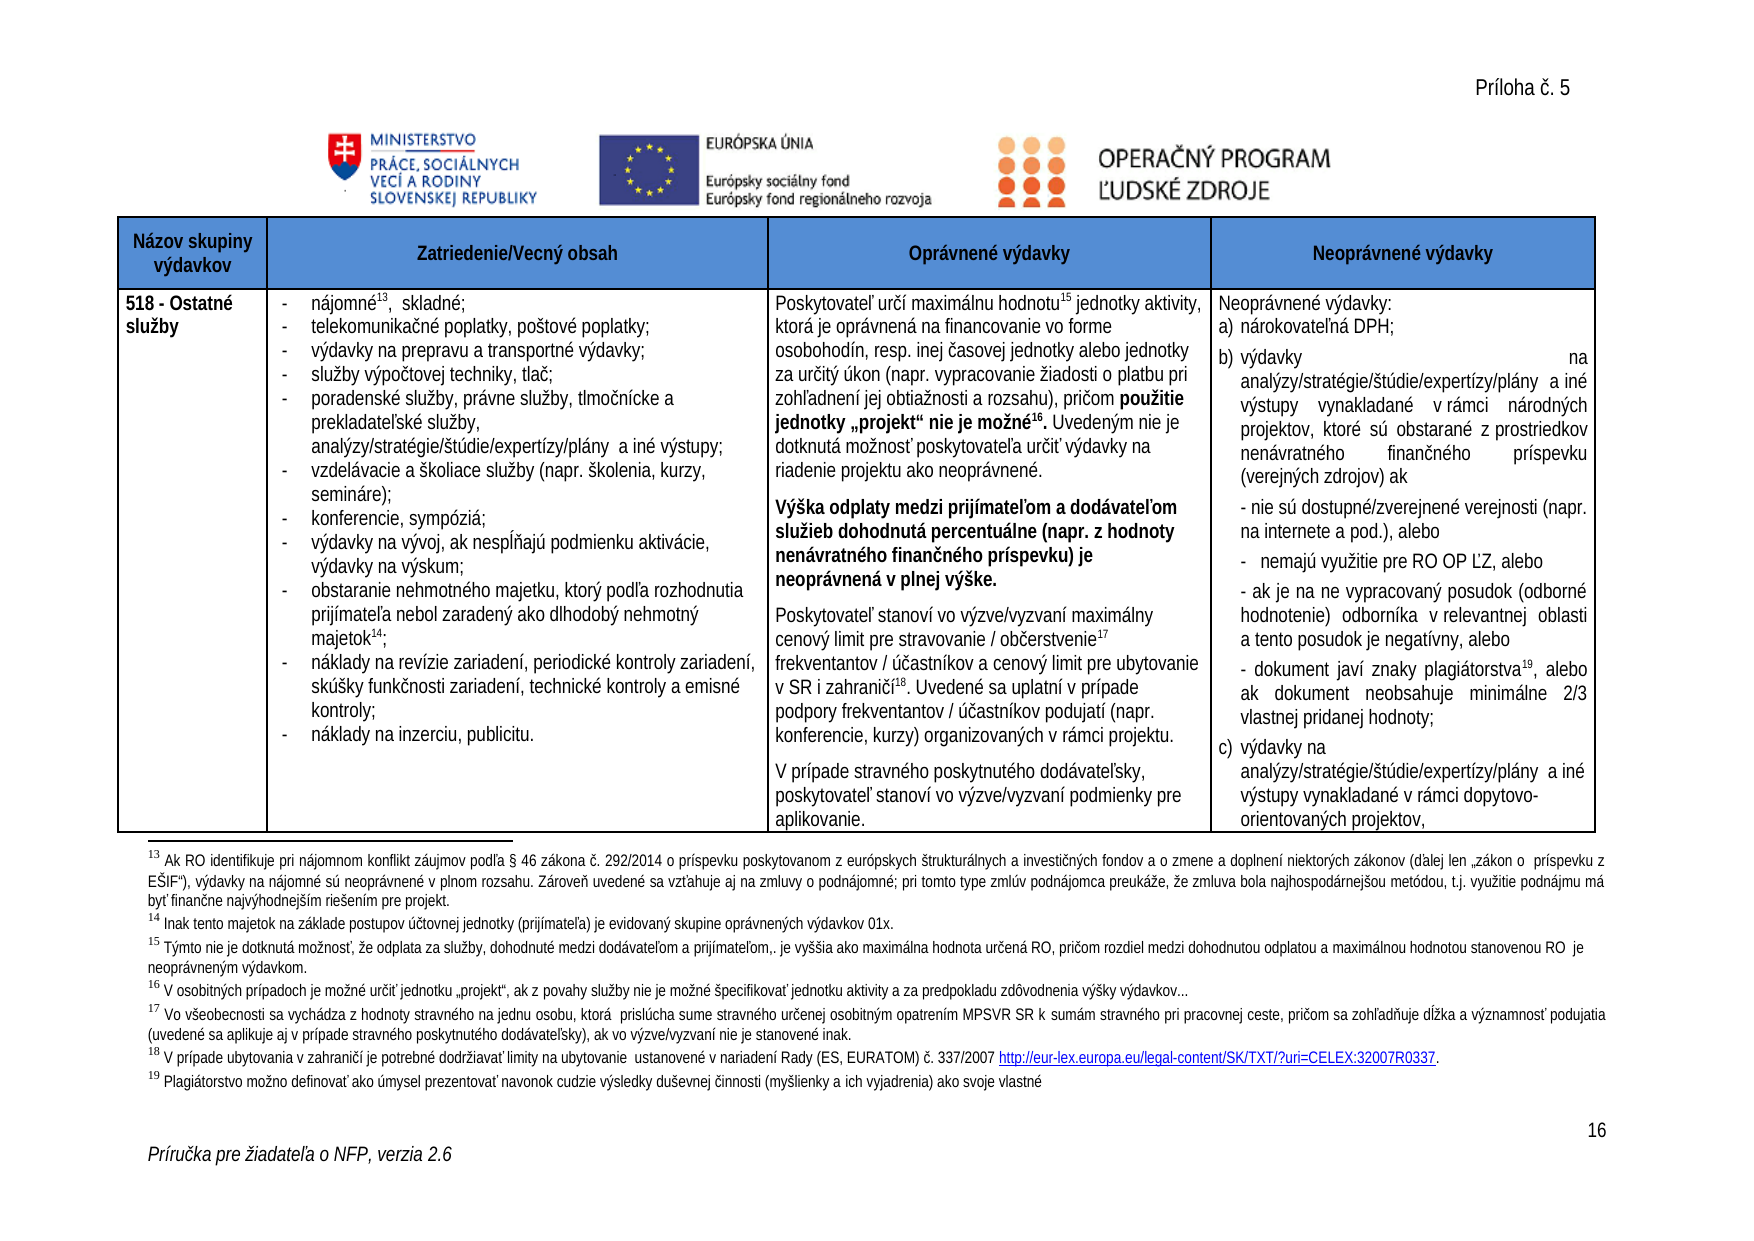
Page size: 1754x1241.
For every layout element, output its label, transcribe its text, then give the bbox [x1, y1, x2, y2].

table_cell - nájomné, skladné; - telekomunikačné poplatky, poštové poplatky; - výdavky na prepravu a transportné výdavky; - služby výpočtovej techniky, tlač; - poradenské služby, právne služby, tlmočnícke a prekladateľské služby, analýzy/stratégie/štúdie/expertízy/plány a iné výstupy; - vzdelávacie a školiace služby (napr. školenia, kurzy, semináre); - konferencie, sympóziá; - výdavky na vývoj, ak nespĺňajú podmienku aktivácie, výdavky na výskum; - obstaranie nehmotného majetku, ktorý podľa rozhodnutia prijímateľa nebol zaradený ako dlhodobý nehmotný majetok; - náklady na revízie zariadení, periodické kontroly zariadení, skúšky funkčnosti zariadení, technické kontroly a emisné kontroly; - náklady na inzerciu, publicitu. [268, 290, 767, 831]
picture [322, 126, 1343, 216]
table_header Neoprávnené výdavky [1212, 218, 1594, 288]
table_header Oprávnené výdavky [769, 218, 1210, 288]
table_cell Neoprávnené výdavky: nárokovateľná DPH; výdavky na analýzy/stratégie/štúdie/expertízy/plány a iné výstupy vynakladané v rámci národných projektov, ktoré sú obstarané z prostriedkov nenávratného finančného príspevku (verejných zdrojov) ak - nie sú dostupné/zverejnené verejnosti (napr. na internete a pod.), alebo - nemajú využitie pre RO OP ĽZ, alebo - ak je na ne vypracovaný posudok (odborné hodnotenie) odborníka v relevantnej oblasti a tento posudok je negatívny, alebo - dokument javí znaky plagiátorstva, alebo ak dokument neobsahuje minimálne 2/3 vlastnej pridanej hodnoty; výdavky na analýzy/stratégie/štúdie/expertízy/plány a iné výstupy vynakladané v rámci dopytovo-orientovaných projektov, výdavky nerešpektujúce zásadu proporcionality a/alebo zásadu hodnota za peniaze/value for money, na obstarané služby, ktorých obstarávacia cena bola stanovená percentom (napr. 1 % zo sumy NFP), ak cena za ktorú bola služba obstaraná je neprimeranou cenou v zmysle zákona č. 18/1996 Z. z. v z. n. p. [1212, 290, 1594, 831]
table_cell Poskytovateľ určí maximálnu hodnotu jednotky aktivity, ktorá je oprávnená na financovanie vo forme osobohodín, resp. inej časovej jednotky alebo jednotky za určitý úkon (napr. vypracovanie žiadosti o platbu pri zohľadnení jej obtiažnosti a rozsahu), pričom použitie jednotky „projekt“ nie je možné. Uvedeným nie je dotknutá možnosť poskytovateľa určiť výdavky na riadenie projektu ako neoprávnené. Výška odplaty medzi prijímateľom a dodávateľom služieb dohodnutá percentuálne (napr. z hodnoty nenávratného finančného príspevku) je neoprávnená v plnej výške. Poskytovateľ stanoví vo výzve/vyzvaní maximálny cenový limit pre stravovanie / občerstvenie frekventantov / účastníkov a cenový limit pre ubytovanie v SR i zahraničí. Uvedené sa uplatní v prípade podpory frekventantov / účastníkov podujatí (napr. konferencie, kurzy) organizovaných v rámci projektu. V prípade stravného poskytnutého dodávateľsky, poskytovateľ stanoví vo výzve/vyzvaní podmienky pre aplikovanie. [769, 290, 1210, 831]
table_header Názov skupiny výdavkov [119, 218, 266, 288]
table_cell 518 - Ostatné služby [119, 290, 266, 831]
table_header Zatriedenie/Vecný obsah [268, 218, 767, 288]
